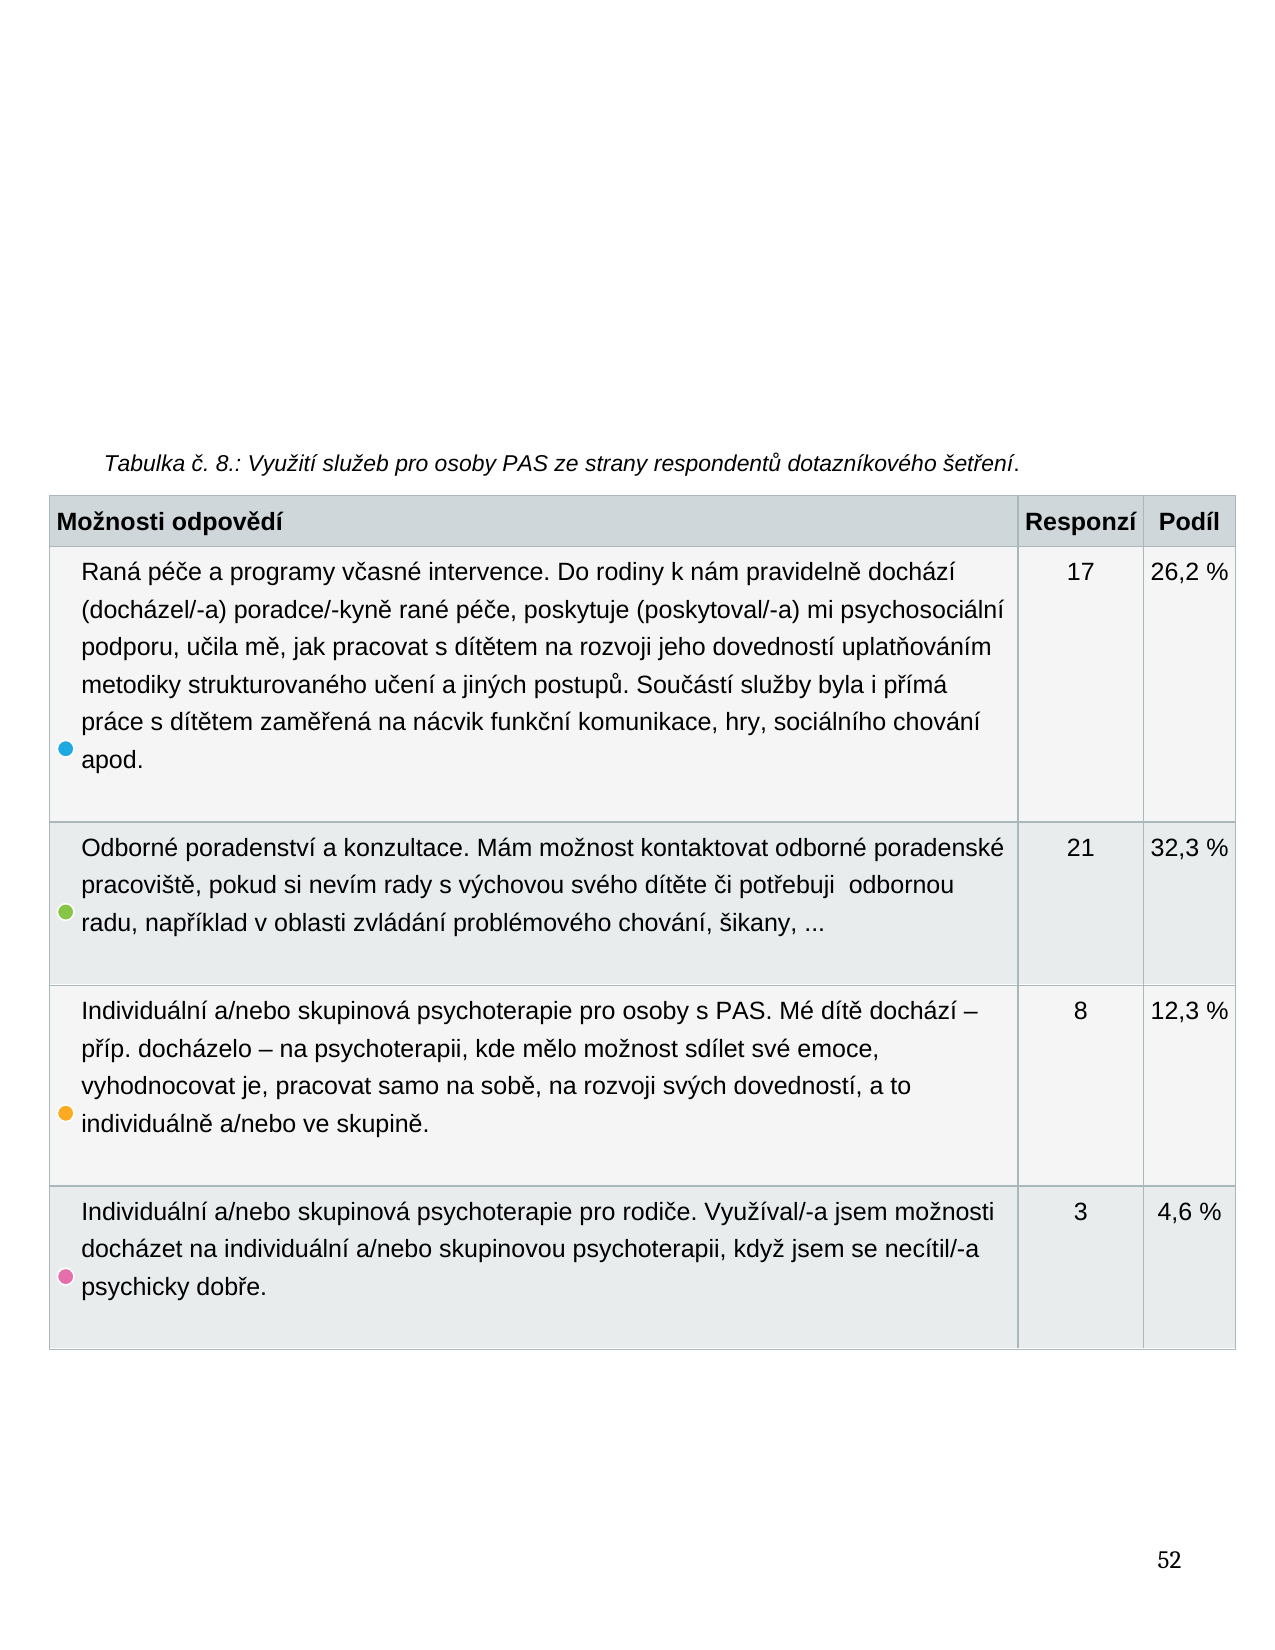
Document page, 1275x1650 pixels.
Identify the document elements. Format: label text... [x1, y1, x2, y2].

table_cell 32,3 % [1144, 823, 1235, 984]
table_cell [50, 547, 1017, 821]
table_header Možnosti odpovědí [50, 496, 1017, 546]
table_cell [50, 1187, 1017, 1348]
table_cell [50, 986, 1017, 1185]
table_cell 21 [1019, 823, 1143, 984]
table_cell 3 [1019, 1187, 1143, 1348]
table_cell 17 [1019, 547, 1143, 821]
text Tabulka č. 8.: Využití služeb pro osoby PAS ze strany respondentů dotazníkového šetření. [103, 444, 1181, 482]
table_cell 26,2 % [1144, 547, 1235, 821]
table_header Podíl [1144, 496, 1235, 546]
table_header Responzí [1019, 496, 1143, 546]
table_cell [50, 823, 1017, 984]
table_cell 8 [1019, 986, 1143, 1185]
table_cell 12,3 % [1144, 986, 1235, 1185]
table_cell 4,6 % [1144, 1187, 1235, 1348]
